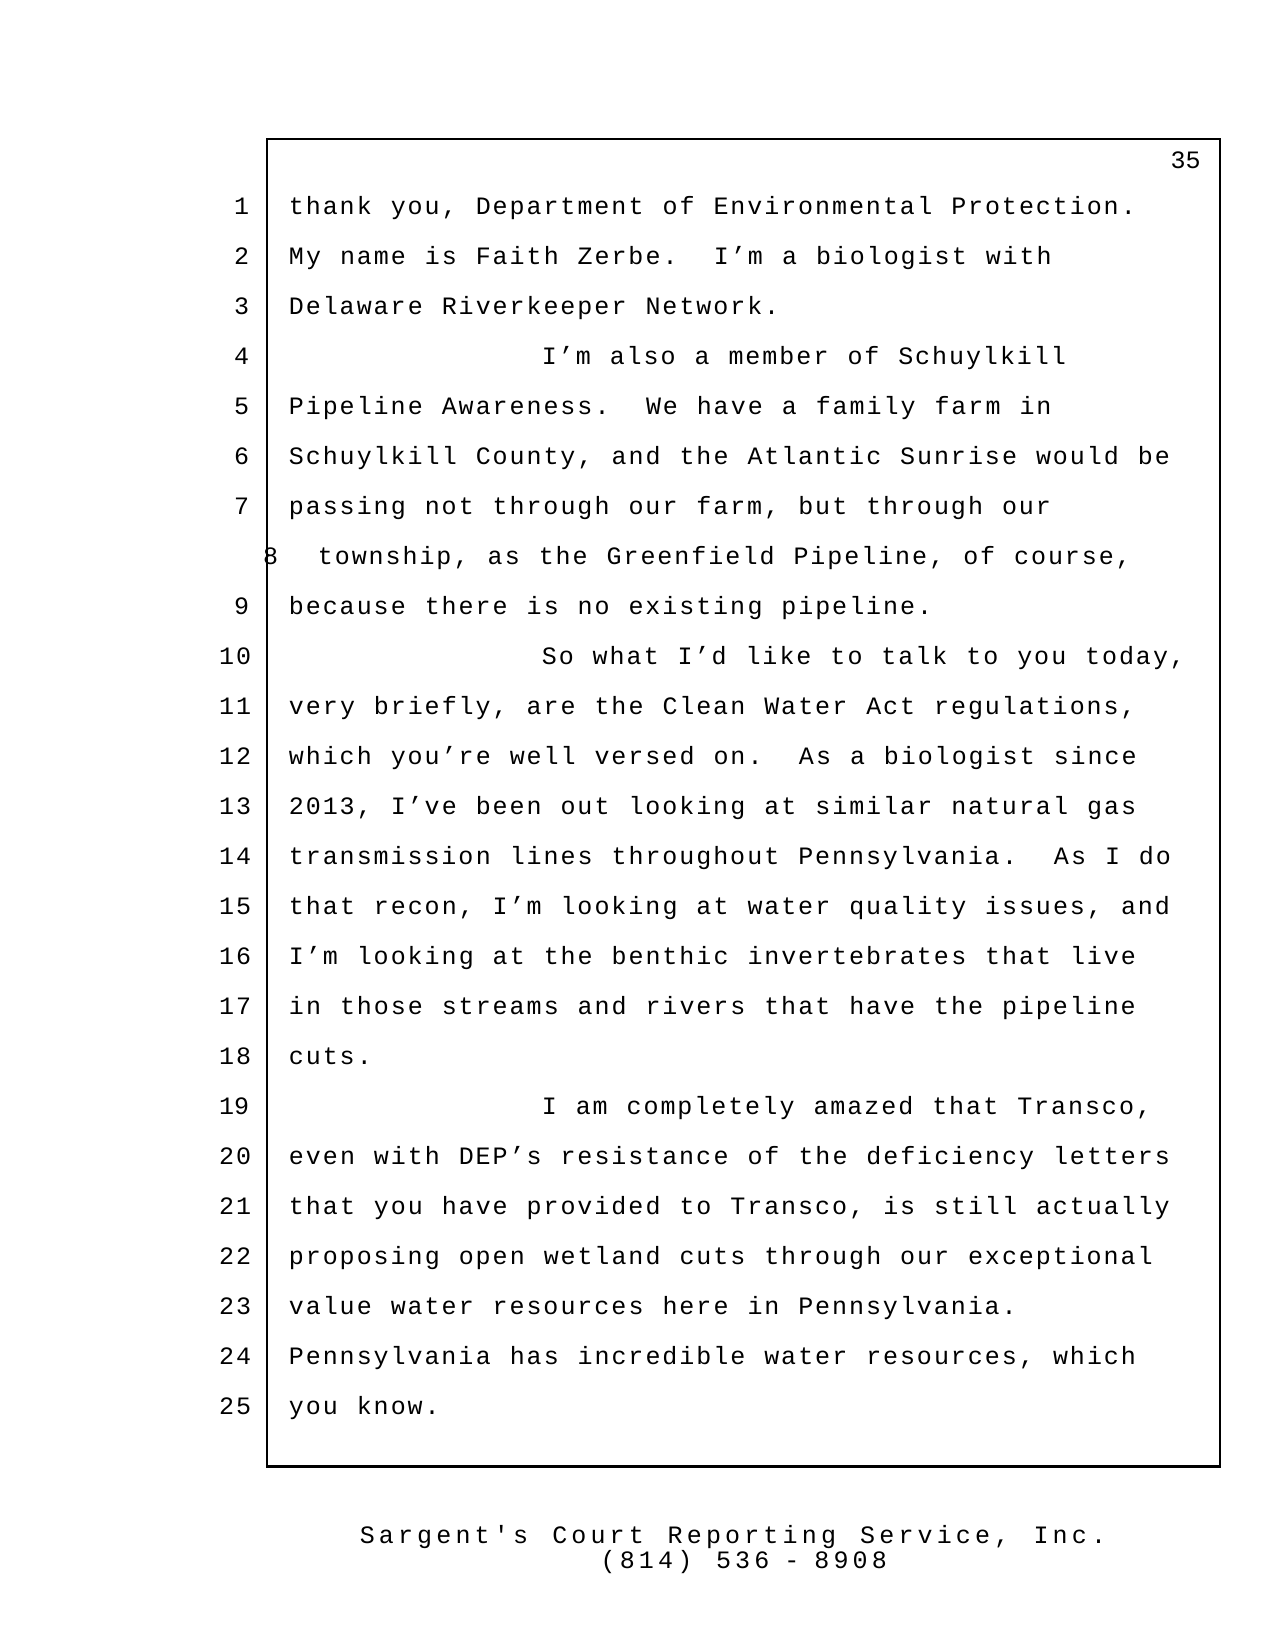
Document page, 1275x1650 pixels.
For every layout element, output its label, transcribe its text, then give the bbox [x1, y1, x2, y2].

list Schuylkill County, and the Atlantic Sunrise would be [234, 443, 1212, 472]
list that you have provided to Transco, is still actually [219, 1193, 1212, 1222]
list My name is Faith Zerbe. I’m a biologist with [234, 243, 1212, 272]
list transmission lines throughout Pennsylvania. As I do [219, 843, 1212, 872]
list township, as the Greenfield Pipeline, of course, [234, 543, 1160, 572]
list I’m looking at the benthic invertebrates that live [219, 943, 1212, 972]
list very briefly, are the Clean Water Act regulations, [219, 693, 1212, 722]
list which you’re well versed on. As a biologist since [219, 743, 1212, 772]
list cuts. [219, 1043, 1212, 1072]
list Delaware Riverkeeper Network. [234, 293, 1212, 322]
list that recon, I’m looking at water quality issues, and [219, 893, 1212, 922]
list you know. [219, 1393, 1212, 1422]
list value water resources here in Pennsylvania. [219, 1293, 1212, 1322]
list Pennsylvania has incredible water resources, which [219, 1343, 1212, 1372]
list 2013, I’ve been out looking at similar natural gas [219, 793, 1212, 822]
list I’m also a member of Schuylkill [234, 343, 1212, 372]
list So what I’d like to talk to you today, [219, 643, 1212, 672]
text 35 [179, 147, 1200, 176]
list I am completely amazed that Transco, [219, 1093, 1212, 1122]
list Pipeline Awareness. We have a family farm in [234, 393, 1212, 422]
list proposing open wetland cuts through our exceptional [219, 1243, 1212, 1272]
list even with DEP’s resistance of the deficiency letters [219, 1143, 1212, 1172]
list in those streams and rivers that have the pipeline [219, 993, 1212, 1022]
list thank you, Department of Environmental Protection. [234, 193, 1212, 222]
list because there is no existing pipeline. [234, 593, 1212, 622]
list passing not through our farm, but through our [234, 493, 1212, 522]
